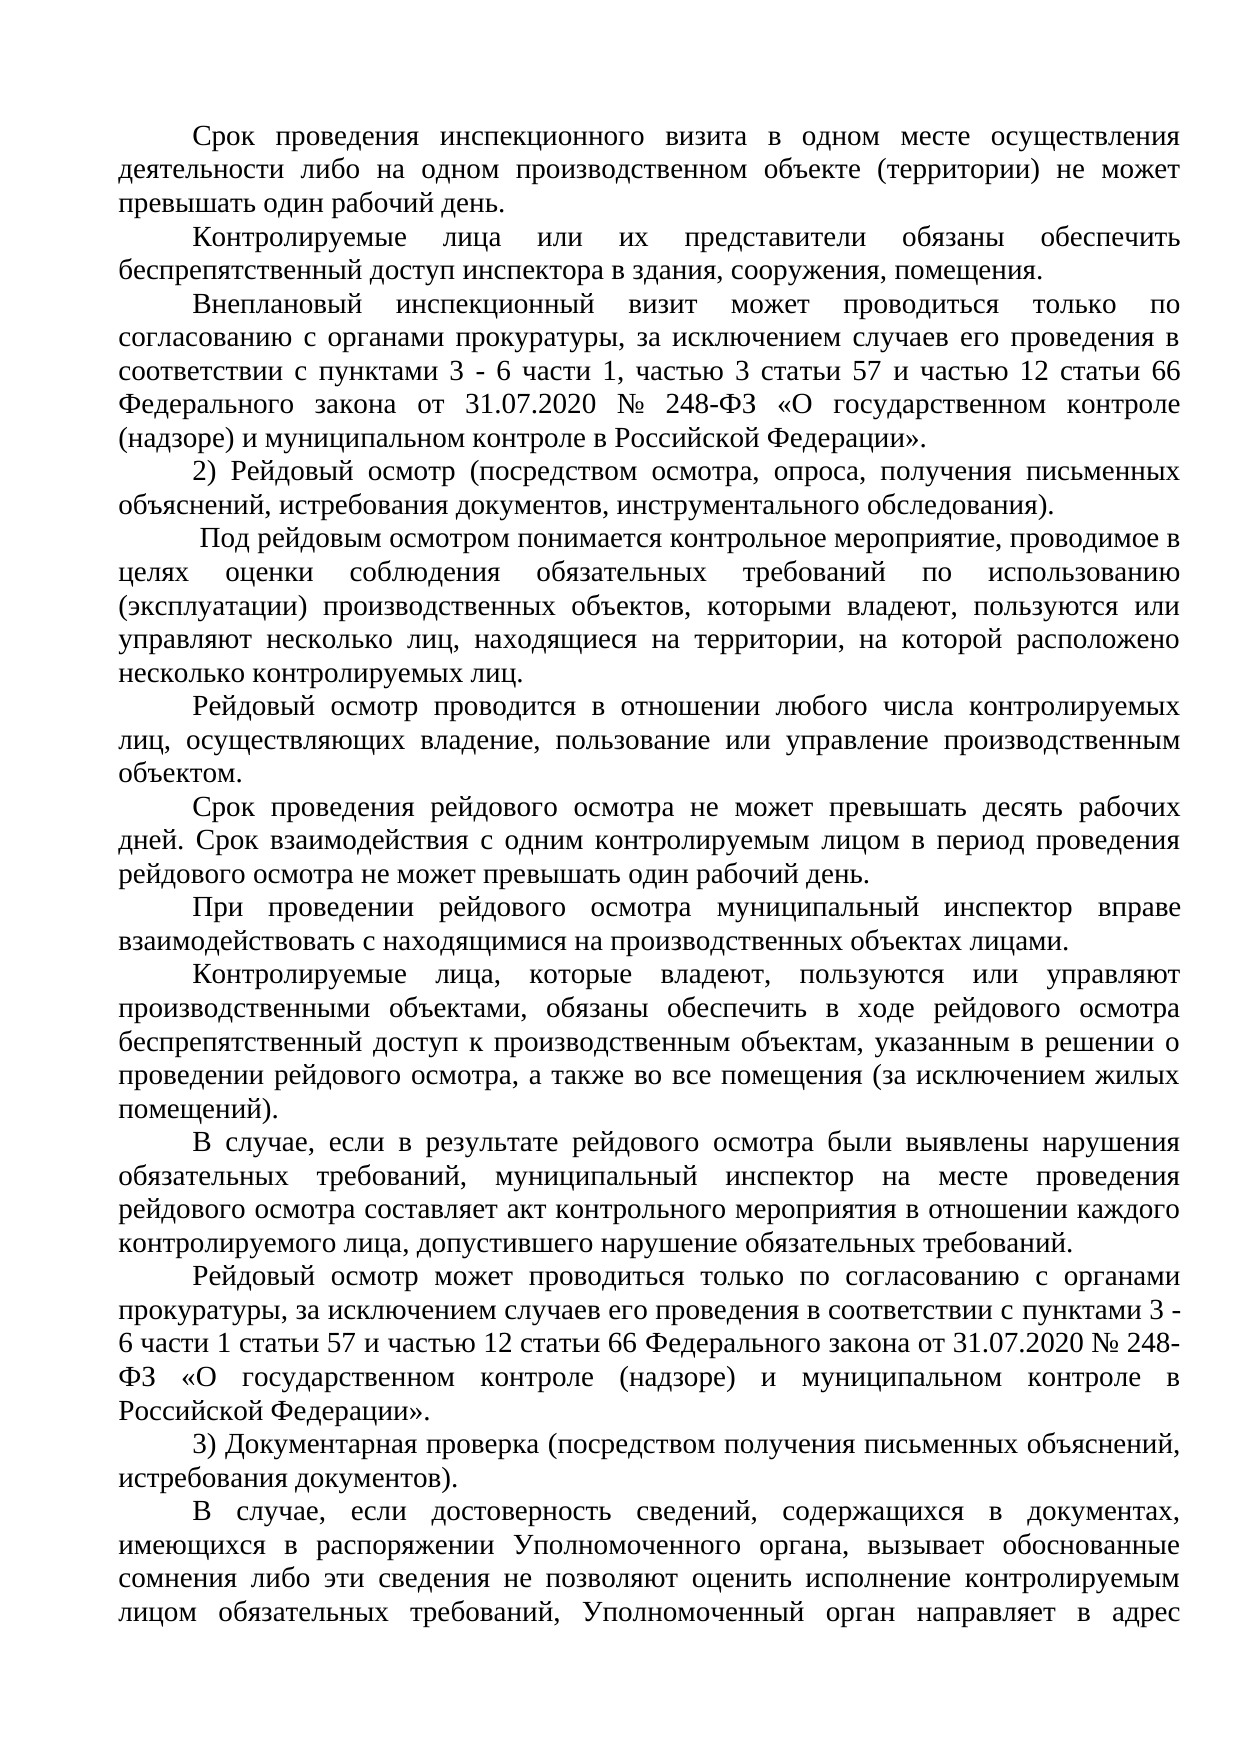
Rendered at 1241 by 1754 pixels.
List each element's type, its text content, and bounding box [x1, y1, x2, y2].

text Под рейдовым осмотром понимается контрольное мероприятие, проводимое в целях оценки соблюдения обязательных требований по использованию (эксплуатации) производственных объектов, которыми владеют, пользуются или управляют несколько лиц, находящиеся на территории, на которой расположено несколько контролируемых лиц. [118, 521, 1181, 688]
text В случае, если в результате рейдового осмотра были выявлены нарушения обязательных требований, муниципальный инспектор на месте проведения рейдового осмотра составляет акт контрольного мероприятия в отношении каждого контролируемого лица, допустившего нарушение обязательных требований. [118, 1124, 1181, 1258]
text Срок проведения инспекционного визита в одном месте осуществления деятельности либо на одном производственном объекте (территории) не может превышать один рабочий день. [118, 118, 1181, 219]
text Контролируемые лица, которые владеют, пользуются или управляют производственными объектами, обязаны обеспечить в ходе рейдового осмотра беспрепятственный доступ к производственным объектам, указанным в решении о проведении рейдового осмотра, а также во все помещения (за исключением жилых помещений). [118, 957, 1181, 1124]
text Срок проведения рейдового осмотра не может превышать десять рабочих дней. Срок взаимодействия с одним контролируемым лицом в период проведения рейдового осмотра не может превышать один рабочий день. [118, 789, 1181, 889]
text Рейдовый осмотр проводится в отношении любого числа контролируемых лиц, осуществляющих владение, пользование или управление производственным объектом. [118, 688, 1181, 789]
text Рейдовый осмотр может проводиться только по согласованию с органами прокуратуры, за исключением случаев его проведения в соответствии с пунктами 3 - 6 части 1 статьи 57 и частью 12 статьи 66 Федерального закона от 31.07.2020 № 248-ФЗ «О государственном контроле (надзоре) и муниципальном контроле в Российской Федерации». [118, 1258, 1181, 1426]
text Контролируемые лица или их представители обязаны обеспечить беспрепятственный доступ инспектора в здания, сооружения, помещения. [118, 219, 1181, 286]
text Внеплановый инспекционный визит может проводиться только по согласованию с органами прокуратуры, за исключением случаев его проведения в соответствии с пунктами 3 - 6 части 1, частью 3 статьи 57 и частью 12 статьи 66 Федерального закона от 31.07.2020 № 248-ФЗ «О государственном контроле (надзоре) и муниципальном контроле в Российской Федерации». [118, 286, 1181, 453]
text 3) Документарная проверка (посредством получения письменных объяснений, истребования документов). [118, 1426, 1181, 1493]
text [118, 1493, 1181, 1627]
text 2) Рейдовый осмотр (посредством осмотра, опроса, получения письменных объяснений, истребования документов, инструментального обследования). [118, 453, 1181, 521]
text При проведении рейдового осмотра муниципальный инспектор вправе взаимодействовать с находящимися на производственных объектах лицами. [118, 889, 1181, 957]
